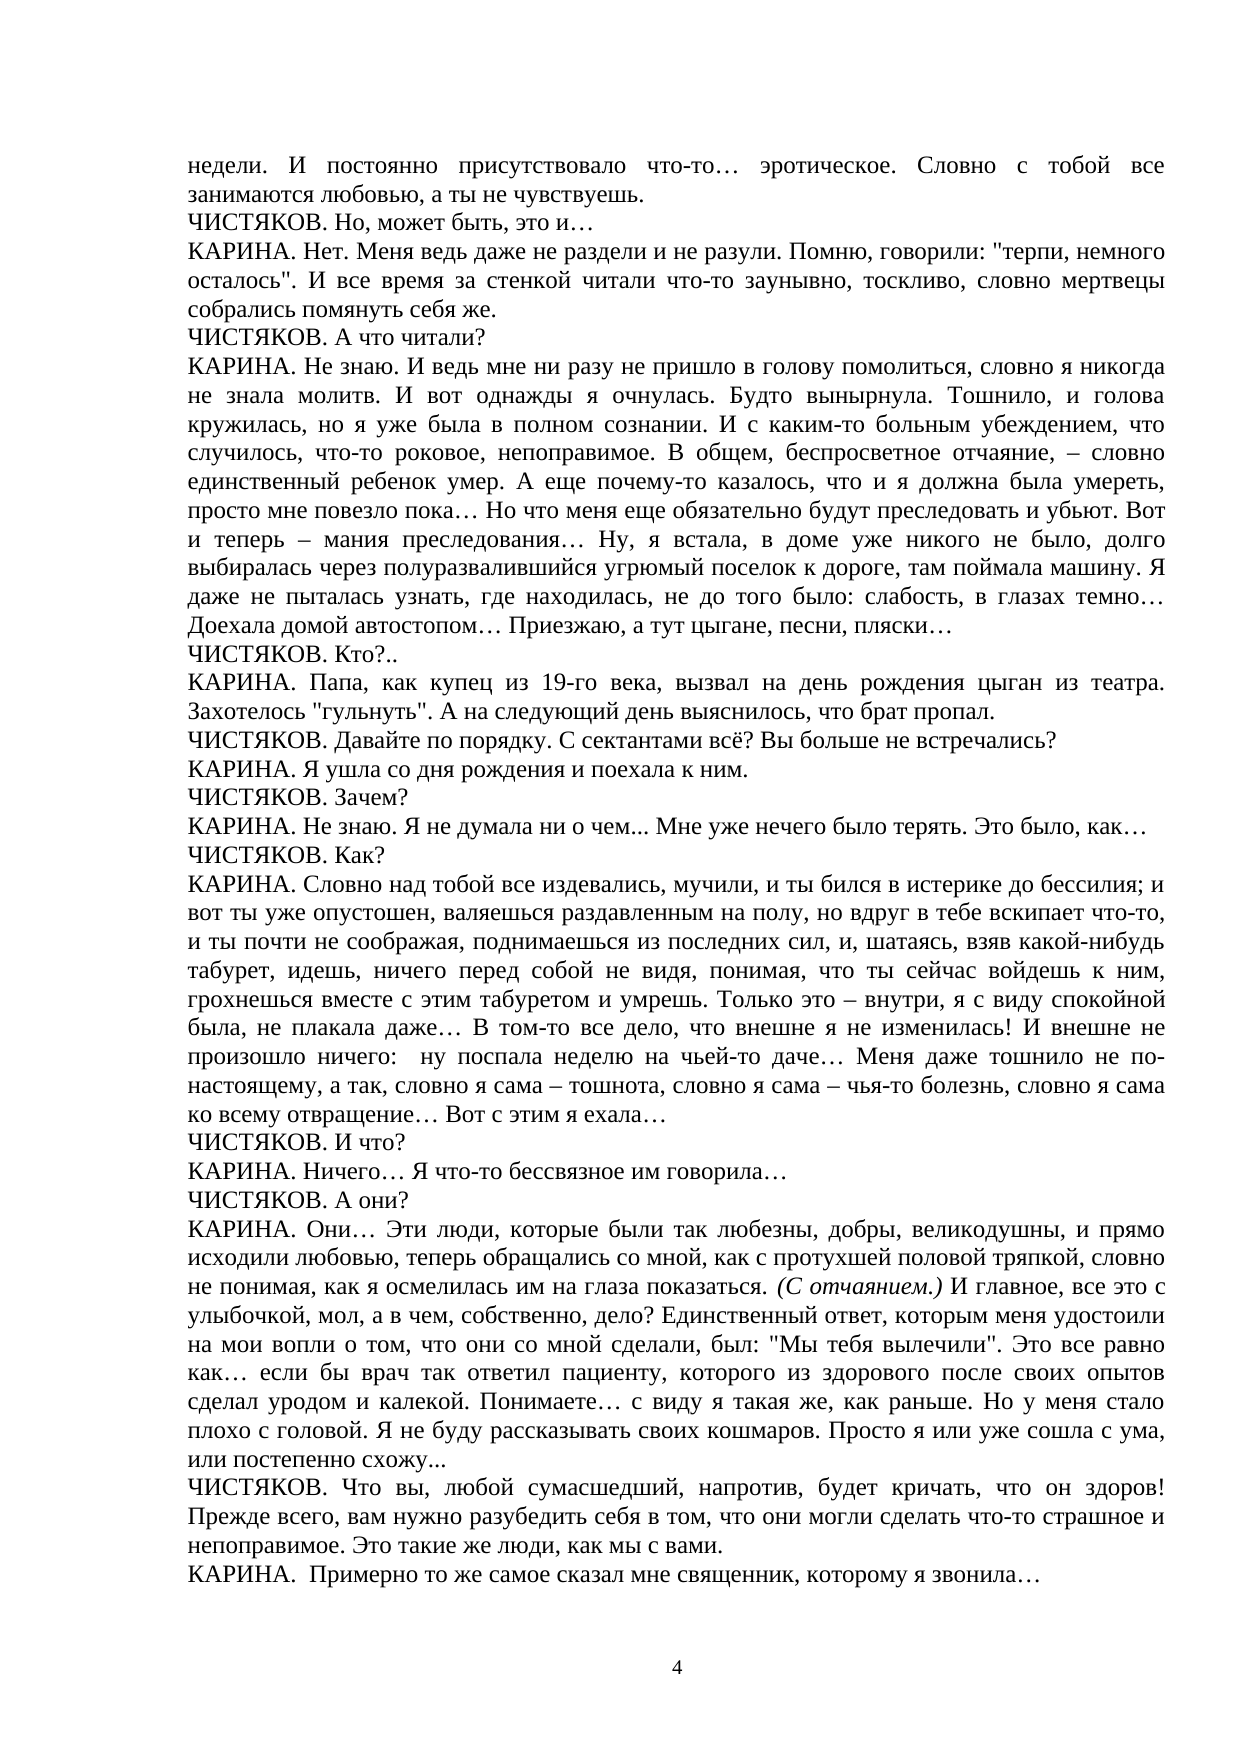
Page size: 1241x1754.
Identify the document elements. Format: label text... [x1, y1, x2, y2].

text КАРИНА. Не знаю. Я не думала ни о чем... Мне уже нечего было терять. Это было, как… [187, 811, 1167, 840]
text ЧИСТЯКОВ. И что? [187, 1127, 1167, 1156]
text КАРИНА. Словно над тобой все издевались, мучили, и ты бился в истерике до бессилия; и вот ты уже опустошен, валяешься раздавленным на полу, но вдруг в тебе вскипает что-то, и ты почти не соображая, поднимаешься из последних сил, и, шатаясь, взяв какой-нибудь табурет, идешь, ничего перед собой не видя, понимая, что ты сейчас войдешь к ним, грохнешься вместе с этим табуретом и умрешь. Только это – внутри, я с виду спокойной была, не плакала даже… В том-то все дело, что внешне я не изменилась! И внешне не произошло ничего: ну поспала неделю на чьей-то даче… Меня даже тошнило не по-настоящему, а так, словно я сама – тошнота, словно я сама – чья-то болезнь, словно я сама ко всему отвращение… Вот с этим я ехала… [187, 869, 1167, 1127]
text ЧИСТЯКОВ. Что вы, любой сумасшедший, напротив, будет кричать, что он здоров! Прежде всего, вам нужно разубедить себя в том, что они могли сделать что-то страшное и непоправимое. Это такие же люди, как мы с вами. [187, 1472, 1167, 1559]
text КАРИНА. Не знаю. И ведь мне ни разу не пришло в голову помолиться, словно я никогда не знала молитв. И вот однажды я очнулась. Будто вынырнула. Тошнило, и голова кружилась, но я уже была в полном сознании. И с каким-то больным убеждением, что случилось, что-то роковое, непоправимое. В общем, беспросветное отчаяние, – словно единственный ребенок умер. А еще почему-то казалось, что и я должна была умереть, просто мне повезло пока… Но что меня еще обязательно будут преследовать и убьют. Вот и теперь – мания преследования… Ну, я встала, в доме уже никого не было, долго выбиралась через полуразвалившийся угрюмый поселок к дороге, там поймала машину. Я даже не пыталась узнать, где находилась, не до того было: слабость, в глазах темно… Доехала домой автостопом… Приезжаю, а тут цыгане, песни, пляски… [187, 351, 1167, 639]
text ЧИСТЯКОВ. Но, может быть, это и… [187, 207, 1167, 236]
text ЧИСТЯКОВ. А они? [187, 1185, 1167, 1214]
text КАРИНА. Примерно то же самое сказал мне священник, которому я звонила… [187, 1559, 1167, 1587]
text КАРИНА. Нет. Меня ведь даже не раздели и не разули. Помню, говорили: "терпи, немного осталось". И все время за стенкой читали что-то заунывно, тоскливо, словно мертвецы собрались помянуть себя же. [187, 236, 1167, 322]
text ЧИСТЯКОВ. Давайте по порядку. С сектантами всё? Вы больше не встречались? [187, 725, 1167, 754]
text ЧИСТЯКОВ. Как? [187, 840, 1167, 869]
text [187, 150, 1167, 207]
text КАРИНА. Ничего… Я что-то бессвязное им говорила… [187, 1156, 1167, 1185]
text КАРИНА. Я ушла со дня рождения и поехала к ним. [187, 754, 1167, 782]
text КАРИНА. Папа, как купец из 19-го века, вызвал на день рождения цыган из театра. Захотелось "гульнуть". А на следующий день выяснилось, что брат пропал. [187, 667, 1167, 725]
text ЧИСТЯКОВ. Зачем? [187, 782, 1167, 811]
text ЧИСТЯКОВ. А что читали? [187, 322, 1167, 351]
text ЧИСТЯКОВ. Кто?.. [187, 639, 1167, 667]
text КАРИНА. Они… Эти люди, которые были так любезны, добры, великодушны, и прямо исходили любовью, теперь обращались со мной, как с протухшей половой тряпкой, словно не понимая, как я осмелилась им на глаза показаться. (С отчаянием.) И главное, все это с улыбочкой, мол, а в чем, собственно, дело? Единственный ответ, которым меня удостоили на мои вопли о том, что они со мной сделали, был: "Мы тебя вылечили". Это все равно как… если бы врач так ответил пациенту, которого из здорового после своих опытов сделал уродом и калекой. Понимаете… с виду я такая же, как раньше. Но у меня стало плохо с головой. Я не буду рассказывать своих кошмаров. Просто я или уже сошла с ума, или постепенно схожу... [187, 1214, 1167, 1472]
